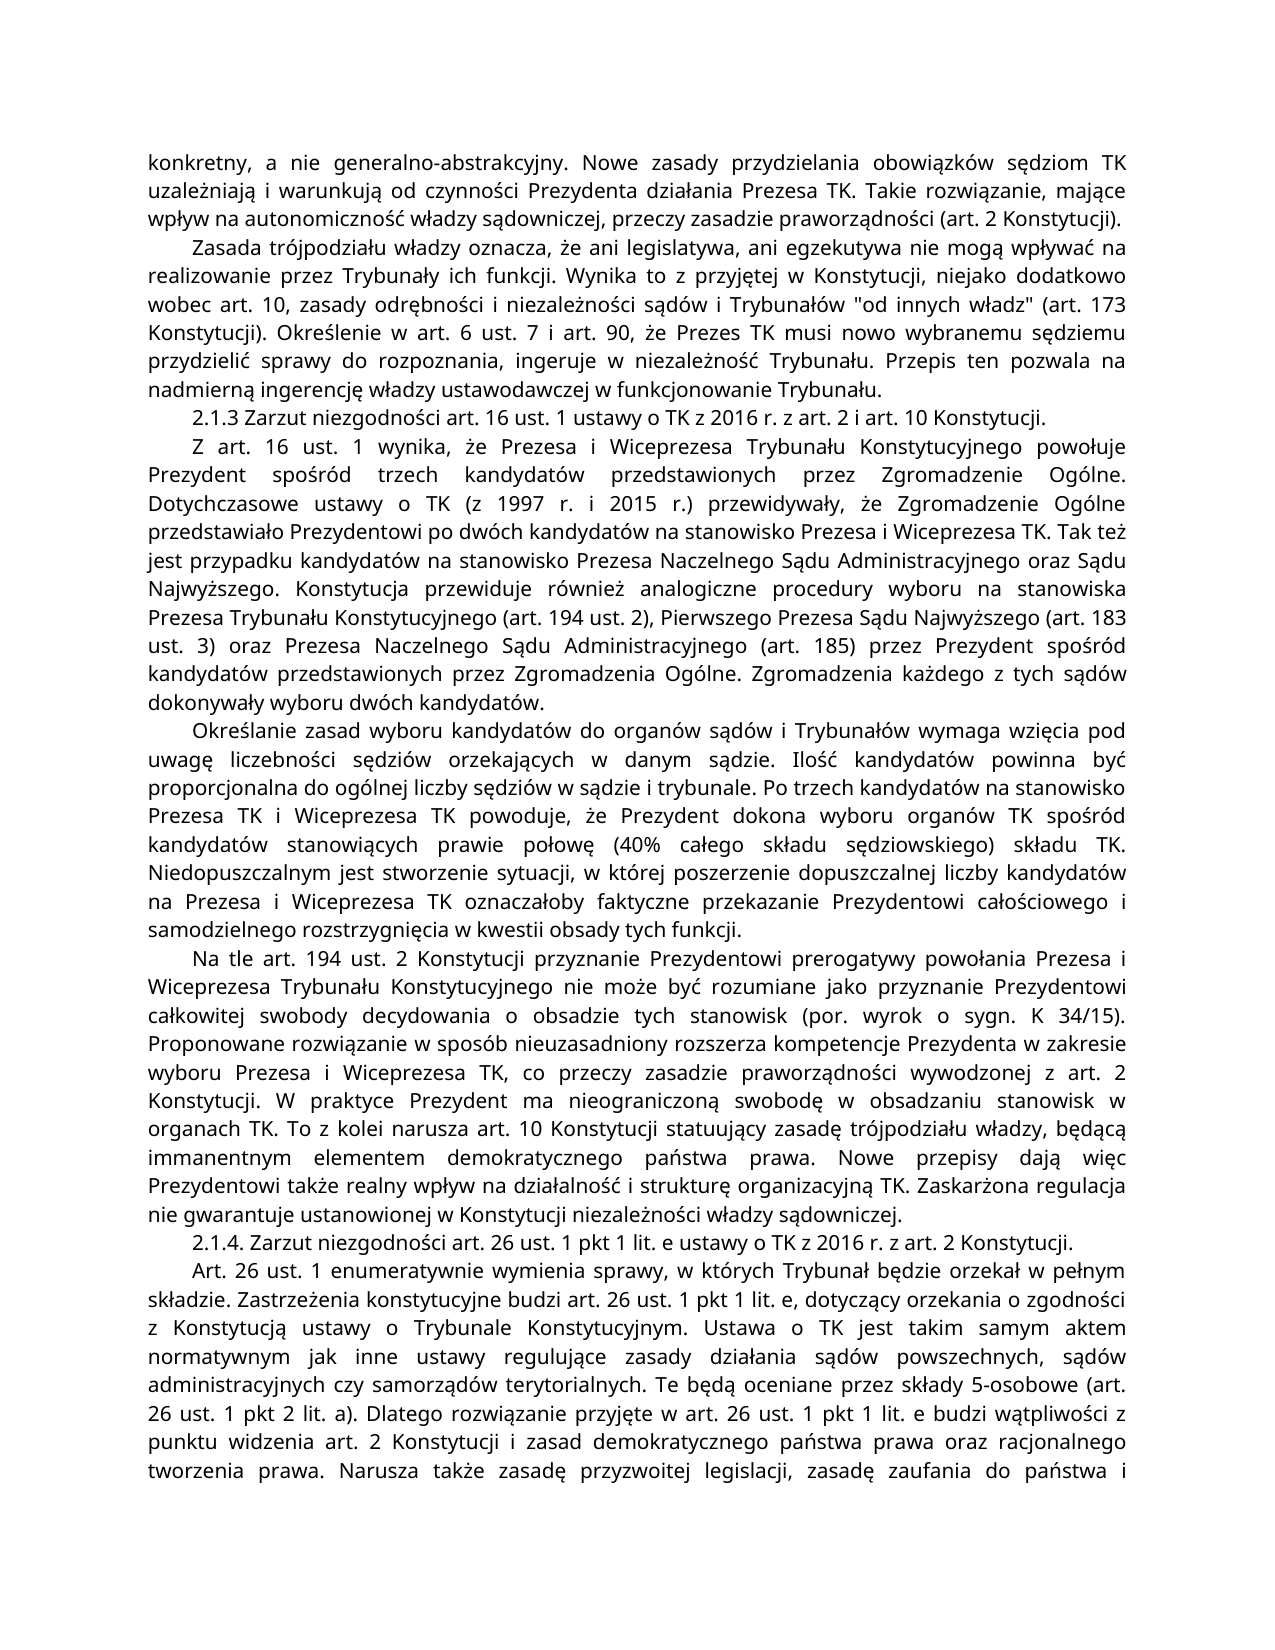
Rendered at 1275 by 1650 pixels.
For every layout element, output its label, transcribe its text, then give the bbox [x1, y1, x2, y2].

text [148, 148, 1127, 233]
text Na tle art. 194 ust. 2 Konstytucji przyznanie Prezydentowi prerogatywy powołania Prezesa i Wiceprezesa Trybunału Konstytucyjnego nie może być rozumiane jako przyznanie Prezydentowi całkowitej swobody decydowania o obsadzie tych stanowisk (por. wyrok o sygn. K 34/15). Proponowane rozwiązanie w sposób nieuzasadniony rozszerza kompetencje Prezydenta w zakresie wyboru Prezesa i Wiceprezesa TK, co przeczy zasadzie praworządności wywodzonej z art. 2 Konstytucji. W praktyce Prezydent ma nieograniczoną swobodę w obsadzaniu stanowisk w organach TK. To z kolei narusza art. 10 Konstytucji statuujący zasadę trójpodziału władzy, będącą immanentnym elementem demokratycznego państwa prawa. Nowe przepisy dają więc Prezydentowi także realny wpływ na działalność i strukturę organizacyjną TK. Zaskarżona regulacja nie gwarantuje ustanowionej w Konstytucji niezależności władzy sądowniczej. [148, 944, 1127, 1228]
text Z art. 16 ust. 1 wynika, że Prezesa i Wiceprezesa Trybunału Konstytucyjnego powołuje Prezydent spośród trzech kandydatów przedstawionych przez Zgromadzenie Ogólne. Dotychczasowe ustawy o TK (z 1997 r. i 2015 r.) przewidywały, że Zgromadzenie Ogólne przedstawiało Prezydentowi po dwóch kandydatów na stanowisko Prezesa i Wiceprezesa TK. Tak też jest przypadku kandydatów na stanowisko Prezesa Naczelnego Sądu Administracyjnego oraz Sądu Najwyższego. Konstytucja przewiduje również analogiczne procedury wyboru na stanowiska Prezesa Trybunału Konstytucyjnego (art. 194 ust. 2), Pierwszego Prezesa Sądu Najwyższego (art. 183 ust. 3) oraz Prezesa Naczelnego Sądu Administracyjnego (art. 185) przez Prezydent spośród kandydatów przedstawionych przez Zgromadzenia Ogólne. Zgromadzenia każdego z tych sądów dokonywały wyboru dwóch kandydatów. [148, 432, 1127, 716]
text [148, 1257, 1127, 1484]
text 2.1.3 Zarzut niezgodności art. 16 ust. 1 ustawy o TK z 2016 r. z art. 2 i art. 10 Konstytucji. [148, 403, 1127, 432]
text 2.1.4. Zarzut niezgodności art. 26 ust. 1 pkt 1 lit. e ustawy o TK z 2016 r. z art. 2 Konstytucji. [148, 1228, 1127, 1257]
text Zasada trójpodziału władzy oznacza, że ani legislatywa, ani egzekutywa nie mogą wpływać na realizowanie przez Trybunały ich funkcji. Wynika to z przyjętej w Konstytucji, niejako dodatkowo wobec art. 10, zasady odrębności i niezależności sądów i Trybunałów "od innych władz" (art. 173 Konstytucji). Określenie w art. 6 ust. 7 i art. 90, że Prezes TK musi nowo wybranemu sędziemu przydzielić sprawy do rozpoznania, ingeruje w niezależność Trybunału. Przepis ten pozwala na nadmierną ingerencję władzy ustawodawczej w funkcjonowanie Trybunału. [148, 233, 1127, 403]
text Określanie zasad wyboru kandydatów do organów sądów i Trybunałów wymaga wzięcia pod uwagę liczebności sędziów orzekających w danym sądzie. Ilość kandydatów powinna być proporcjonalna do ogólnej liczby sędziów w sądzie i trybunale. Po trzech kandydatów na stanowisko Prezesa TK i Wiceprezesa TK powoduje, że Prezydent dokona wyboru organów TK spośród kandydatów stanowiących prawie połowę (40% całego składu sędziowskiego) składu TK. Niedopuszczalnym jest stworzenie sytuacji, w której poszerzenie dopuszczalnej liczby kandydatów na Prezesa i Wiceprezesa TK oznaczałoby faktyczne przekazanie Prezydentowi całościowego i samodzielnego rozstrzygnięcia w kwestii obsady tych funkcji. [148, 716, 1127, 944]
